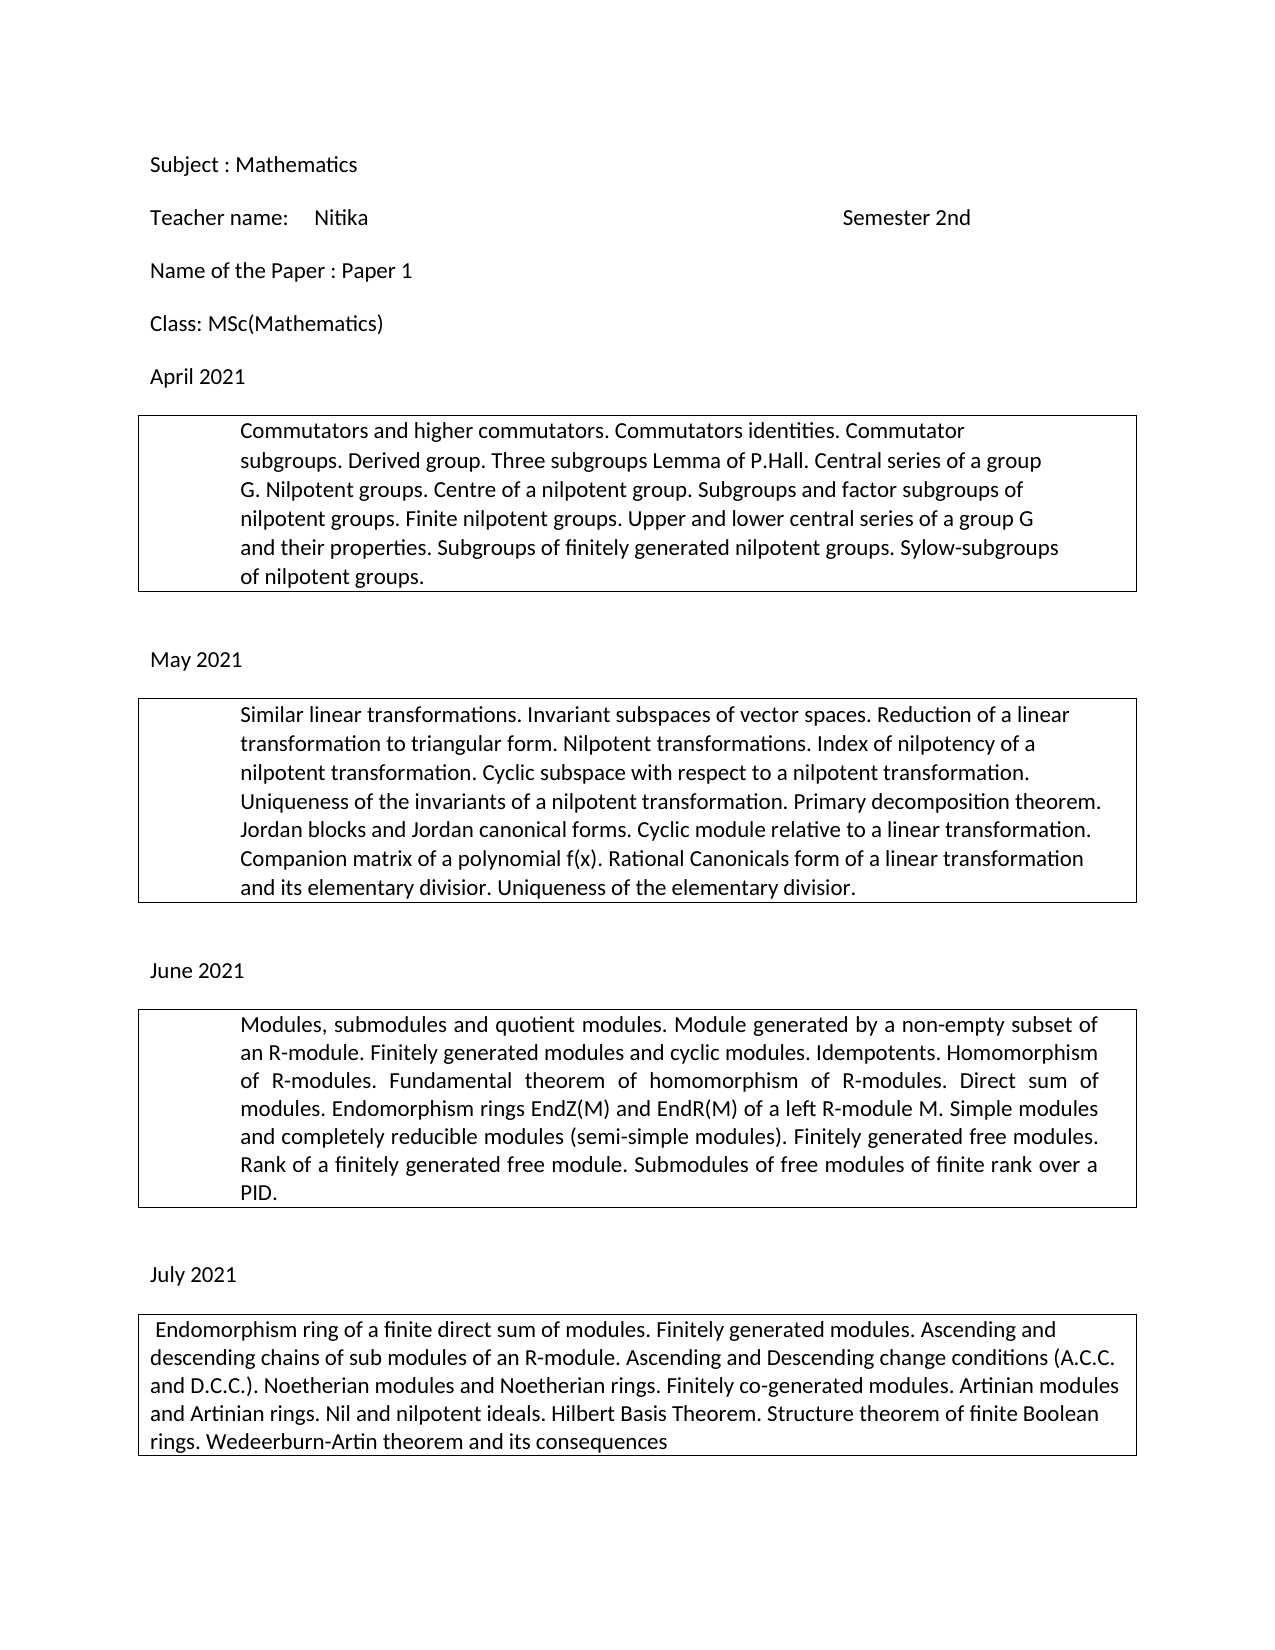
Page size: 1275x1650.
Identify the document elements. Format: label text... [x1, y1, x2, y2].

text Teacher name: Nitika Semester 2nd [150, 203, 1125, 231]
table_header Commutators and higher commutators. Commutators identities. Commutator subgroups. Derived group. Three subgroups Lemma of P.Hall. Central series of a group G. Nilpotent groups. Centre of a nilpotent group. Subgroups and factor subgroups of nilpotent groups. Finite nilpotent groups. Upper and lower central series of a group G and their properties. Subgroups of finitely generated nilpotent groups. Sylow-subgroups of nilpotent groups. [139, 416, 1136, 591]
table_header Similar linear transformations. Invariant subspaces of vector spaces. Reduction of a linear transformation to triangular form. Nilpotent transformations. Index of nilpotency of a nilpotent transformation. Cyclic subspace with respect to a nilpotent transformation. Uniqueness of the invariants of a nilpotent transformation. Primary decomposition theorem. Jordan blocks and Jordan canonical forms. Cyclic module relative to a linear transformation. Companion matrix of a polynomial f(x). Rational Canonicals form of a linear transformation and its elementary divisior. Uniqueness of the elementary divisior. [139, 699, 1136, 902]
text Class: MSc(Mathematics) [150, 309, 1125, 337]
table_header Endomorphism ring of a finite direct sum of modules. Finitely generated modules. Ascending and descending chains of sub modules of an R-module. Ascending and Descending change conditions (A.C.C. and D.C.C.). Noetherian modules and Noetherian rings. Finitely co-generated modules. Artinian modules and Artinian rings. Nil and nilpotent ideals. Hilbert Basis Theorem. Structure theorem of finite Boolean rings. Wedeerburn-Artin theorem and its consequences [139, 1315, 1136, 1455]
text Subject : Mathematics [150, 150, 1125, 178]
text Name of the Paper : Paper 1 [150, 256, 1125, 284]
text April 2021 [150, 362, 1125, 390]
table_header Modules, submodules and quotient modules. Module generated by a non-empty subset of an R-module. Finitely generated modules and cyclic modules. Idempotents. Homomorphism of R-modules. Fundamental theorem of homomorphism of R-modules. Direct sum of modules. Endomorphism rings EndZ(M) and EndR(M) of a left R-module M. Simple modules and completely reducible modules (semi-simple modules). Finitely generated free modules. Rank of a finitely generated free module. Submodules of free modules of finite rank over a PID. [139, 1010, 1136, 1207]
text June 2021 [150, 956, 1125, 984]
text May 2021 [150, 645, 1125, 673]
text July 2021 [150, 1261, 1125, 1289]
